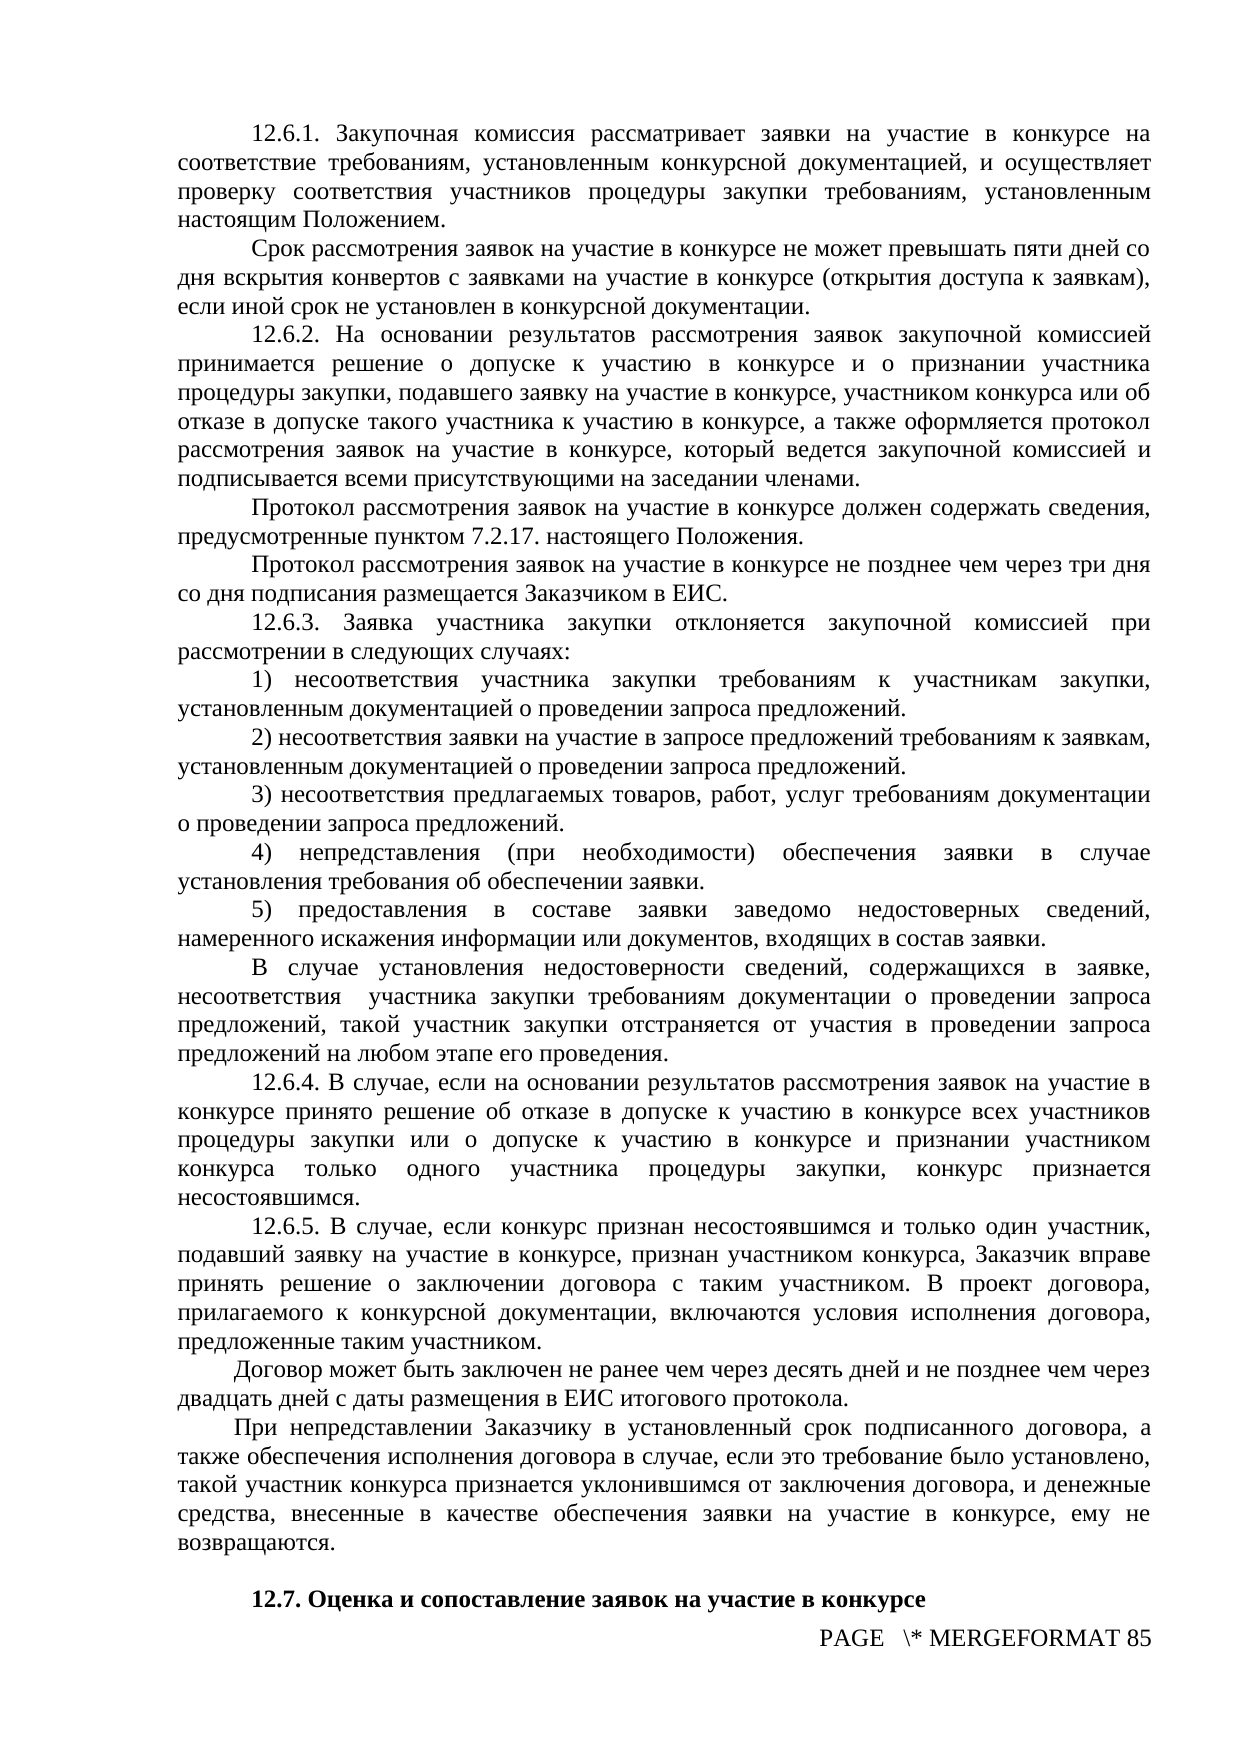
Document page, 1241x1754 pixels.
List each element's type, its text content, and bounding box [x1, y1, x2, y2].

text 12.6.1. Закупочная комиссия рассматривает заявки на участие в конкурсе на соответствие требованиям, установленным конкурсной документацией, и осуществляет проверку соответствия участников процедуры закупки требованиям, установленным настоящим Положением. [177, 118, 1152, 233]
text При непредставлении Заказчику в установленный срок подписанного договора, а также обеспечения исполнения договора в случае, если это требование было установлено, такой участник конкурса признается уклонившимся от заключения договора, и денежные средства, внесенные в качестве обеспечения заявки на участие в конкурсе, ему не возвращаются. [177, 1412, 1152, 1556]
text 12.6.2. На основании результатов рассмотрения заявок закупочной комиссией принимается решение о допуске к участию в конкурсе и о признании участника процедуры закупки, подавшего заявку на участие в конкурсе, участником конкурса или об отказе в допуске такого участника к участию в конкурсе, а также оформляется протокол рассмотрения заявок на участие в конкурсе, который ведется закупочной комиссией и подписывается всеми присутствующими на заседании членами. [177, 319, 1152, 492]
text 12.6.3. Заявка участника закупки отклоняется закупочной комиссией при рассмотрении в следующих случаях: [177, 607, 1152, 664]
text 3) несоответствия предлагаемых товаров, работ, услуг требованиям документации о проведении запроса предложений. [177, 779, 1152, 837]
text В случае установления недостоверности сведений, содержащихся в заявке, несоответствия участника закупки требованиям документации о проведении запроса предложений, такой участник закупки отстраняется от участия в проведении запроса предложений на любом этапе его проведения. [177, 952, 1152, 1067]
text 4) непредставления (при необходимости) обеспечения заявки в случае установления требования об обеспечении заявки. [177, 837, 1152, 894]
text 1) несоответствия участника закупки требованиям к участникам закупки, установленным документацией о проведении запроса предложений. [177, 664, 1152, 722]
text 12.6.5. В случае, если конкурс признан несостоявшимся и только один участник, подавший заявку на участие в конкурсе, признан участником конкурса, Заказчик вправе принять решение о заключении договора с таким участником. В проект договора, прилагаемого к конкурсной документации, включаются условия исполнения договора, предложенные таким участником. [177, 1211, 1152, 1354]
text Протокол рассмотрения заявок на участие в конкурсе не позднее чем через три дня со дня подписания размещается Заказчиком в ЕИС. [177, 549, 1152, 607]
text 12.7. Оценка и сопоставление заявок на участие в конкурсе [177, 1584, 1152, 1613]
text Договор может быть заключен не ранее чем через десять дней и не позднее чем через двадцать дней с даты размещения в ЕИС итогового протокола. [177, 1354, 1152, 1412]
text 5) предоставления в составе заявки заведомо недостоверных сведений, намеренного искажения информации или документов, входящих в состав заявки. [177, 894, 1152, 952]
text Срок рассмотрения заявок на участие в конкурсе не может превышать пяти дней со дня вскрытия конвертов с заявками на участие в конкурсе (открытия доступа к заявкам), если иной срок не установлен в конкурсной документации. [177, 233, 1152, 319]
text Протокол рассмотрения заявок на участие в конкурсе должен содержать сведения, предусмотренные пунктом 7.2.17. настоящего Положения. [177, 492, 1152, 549]
text 12.6.4. В случае, если на основании результатов рассмотрения заявок на участие в конкурсе принято решение об отказе в допуске к участию в конкурсе всех участников процедуры закупки или о допуске к участию в конкурсе и признании участником конкурса только одного участника процедуры закупки, конкурс признается несостоявшимся. [177, 1067, 1152, 1211]
text 2) несоответствия заявки на участие в запросе предложений требованиям к заявкам, установленным документацией о проведении запроса предложений. [177, 722, 1152, 779]
